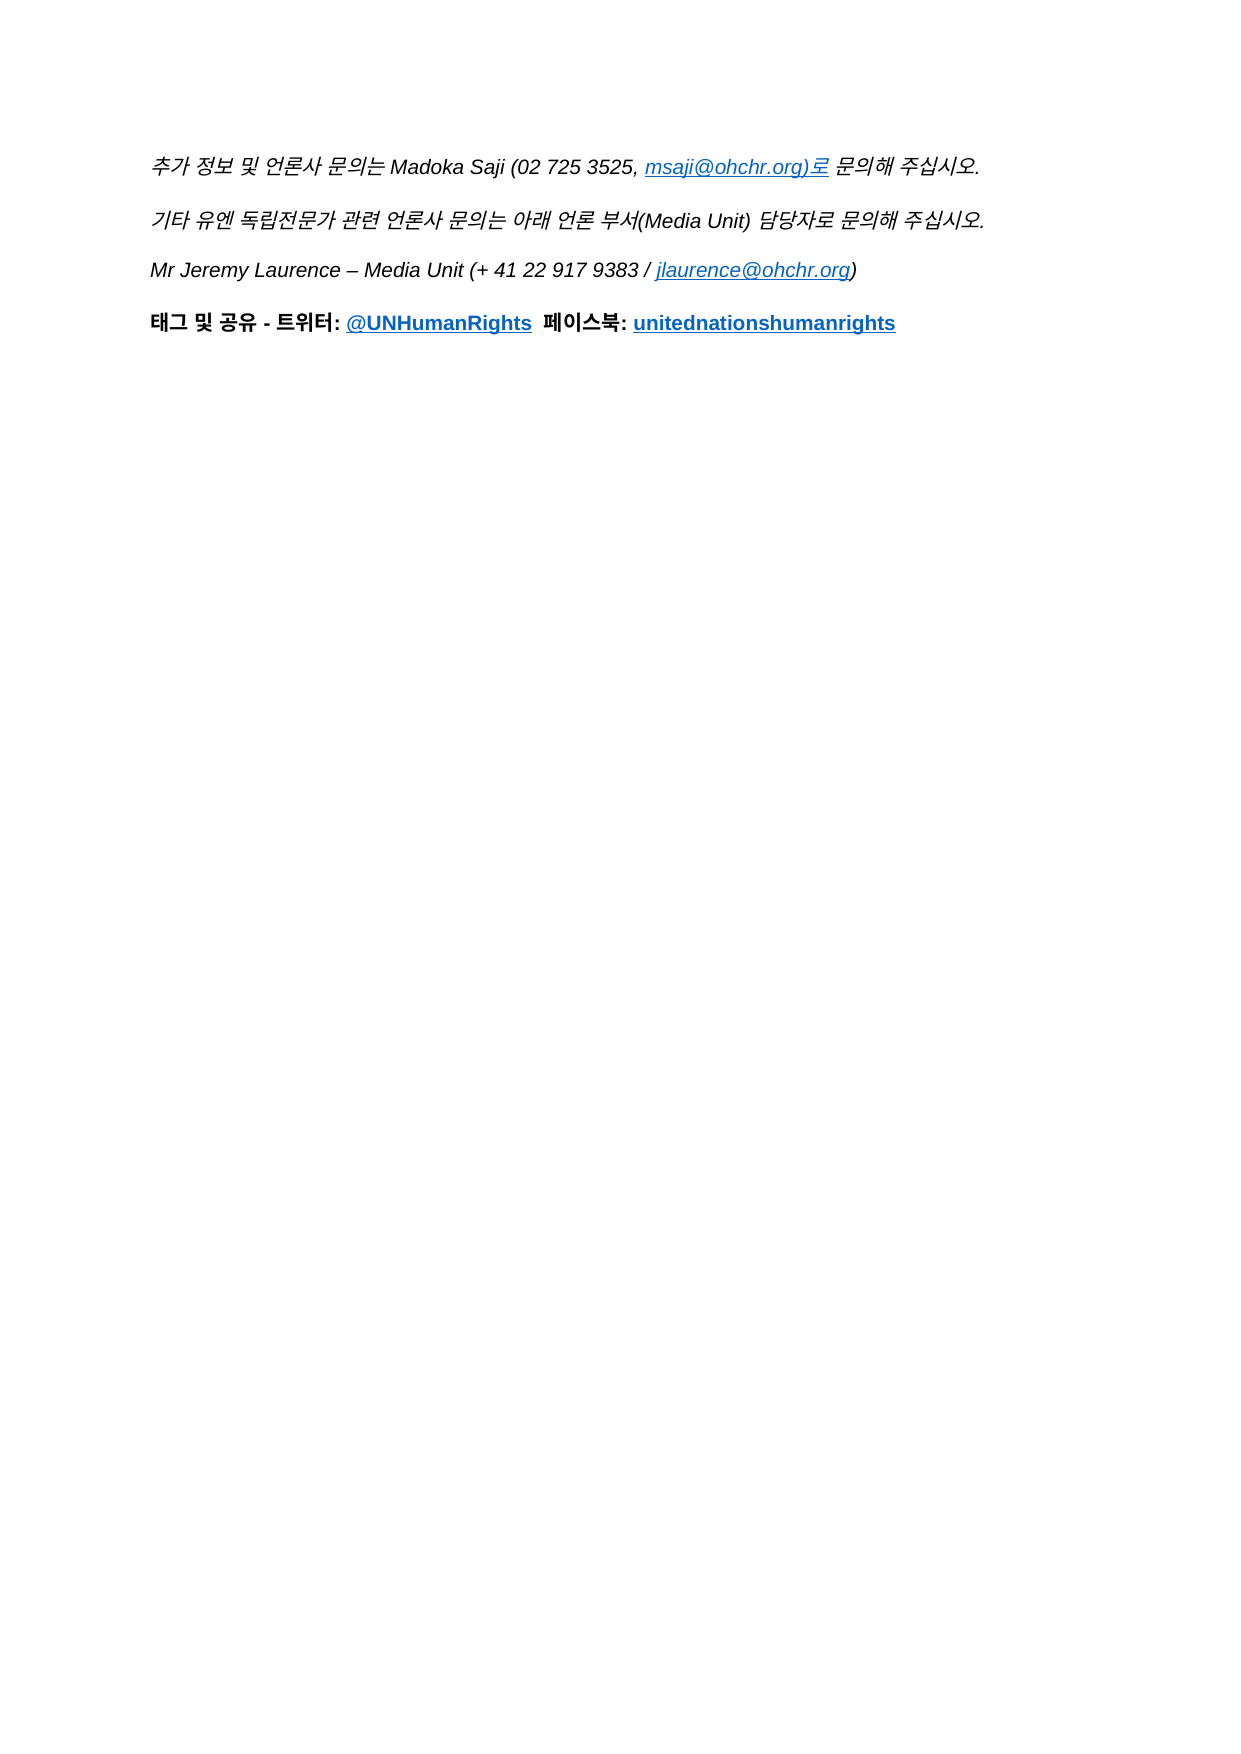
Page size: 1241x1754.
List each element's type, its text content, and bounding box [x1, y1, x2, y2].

text 태그 및 공유 - 트위터: @UNHumanRights 페이스북: unitednationshumanrights [150, 306, 1090, 336]
text 기타 유엔 독립전문가 관련 언론사 문의는 아래 언론 부서(Media Unit) 담당자로 문의해 주십시오. [150, 204, 1090, 234]
text 추가 정보 및 언론사 문의는 Madoka Saji (02 725 3525, msaji@ohchr.org)로 문의해 주십시오. [150, 150, 1090, 180]
text Mr Jeremy Laurence – Media Unit (+ 41 22 917 9383 / jlaurence@ohchr.org) [150, 258, 1090, 282]
